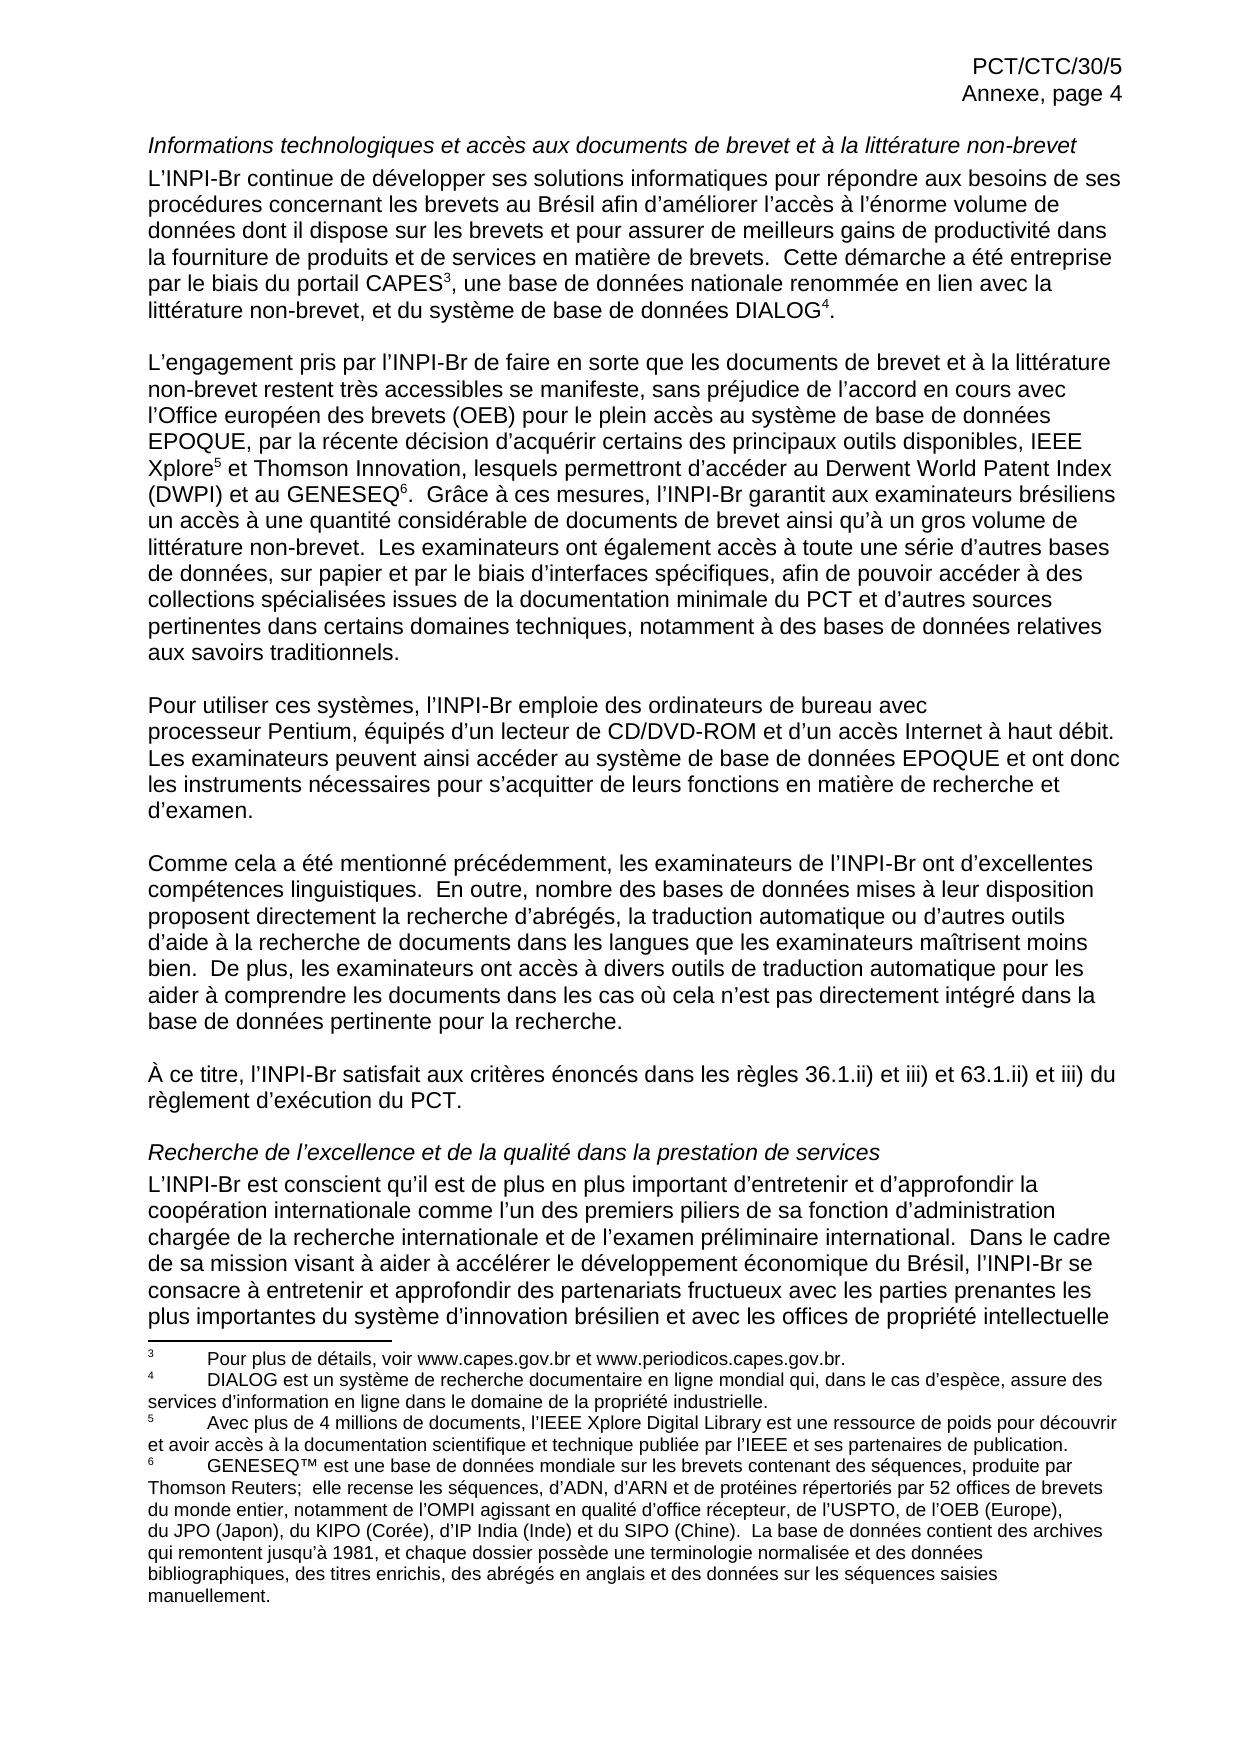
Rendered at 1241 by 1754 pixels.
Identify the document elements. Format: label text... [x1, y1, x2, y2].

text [148, 1171, 1122, 1329]
subtitle Recherche de l’excellence et de la qualité dans la prestation de services [148, 1138, 1122, 1165]
subtitle Informations technologiques et accès aux documents de brevet et à la littérature non-brevet [148, 132, 1122, 158]
text L’engagement pris par l’INPI-Br de faire en sorte que les documents de brevet et à la littérature non-brevet restent très accessibles se manifeste, sans préjudice de l’accord en cours avec l’Office européen des brevets (OEB) pour le plein accès au système de base de données EPOQUE, par la récente décision d’acquérir certains des principaux outils disponibles, IEEE Xplore et Thomson Innovation, lesquels permettront d’accéder au Derwent World Patent Index (DWPI) et au GENESEQ. Grâce à ces mesures, l’INPI-Br garantit aux examinateurs brésiliens un accès à une quantité considérable de documents de brevet ainsi qu’à un gros volume de littérature non-brevet. Les examinateurs ont également accès à toute une série d’autres bases de données, sur papier et par le biais d’interfaces spécifiques, afin de pouvoir accéder à des collections spécialisées issues de la documentation minimale du PCT et d’autres sources pertinentes dans certains domaines techniques, notamment à des bases de données relatives aux savoirs traditionnels. [148, 349, 1122, 666]
text À ce titre, l’INPI-Br satisfait aux critères énoncés dans les règles 36.1.ii) et iii) et 63.1.ii) et iii) du règlement d’exécution du PCT. [148, 1061, 1122, 1113]
text L’INPI-Br continue de développer ses solutions informatiques pour répondre aux besoins de ses procédures concernant les brevets au Brésil afin d’améliorer l’accès à l’énorme volume de données dont il dispose sur les brevets et pour assurer de meilleurs gains de productivité dans la fourniture de produits et de services en matière de brevets. Cette démarche a été entreprise par le biais du portail CAPES, une base de données nationale renommée en lien avec la littérature non-brevet, et du système de base de données DIALOG. [148, 165, 1122, 323]
text Comme cela a été mentionné précédemment, les examinateurs de l’INPI-Br ont d’excellentes compétences linguistiques. En outre, nombre des bases de données mises à leur disposition proposent directement la recherche d’abrégés, la traduction automatique ou d’autres outils d’aide à la recherche de documents dans les langues que les examinateurs maîtrisent moins bien. De plus, les examinateurs ont accès à divers outils de traduction automatique pour les aider à comprendre les documents dans les cas où cela n’est pas directement intégré dans la base de données pertinente pour la recherche. [148, 850, 1122, 1034]
text Pour utiliser ces systèmes, l’INPI-Br emploie des ordinateurs de bureau avec processeur Pentium, équipés d’un lecteur de CD/DVD-ROM et d’un accès Internet à haut débit. Les examinateurs peuvent ainsi accéder au système de base de données EPOQUE et ont donc les instruments nécessaires pour s’acquitter de leurs fonctions en matière de recherche et d’examen. [148, 692, 1122, 824]
